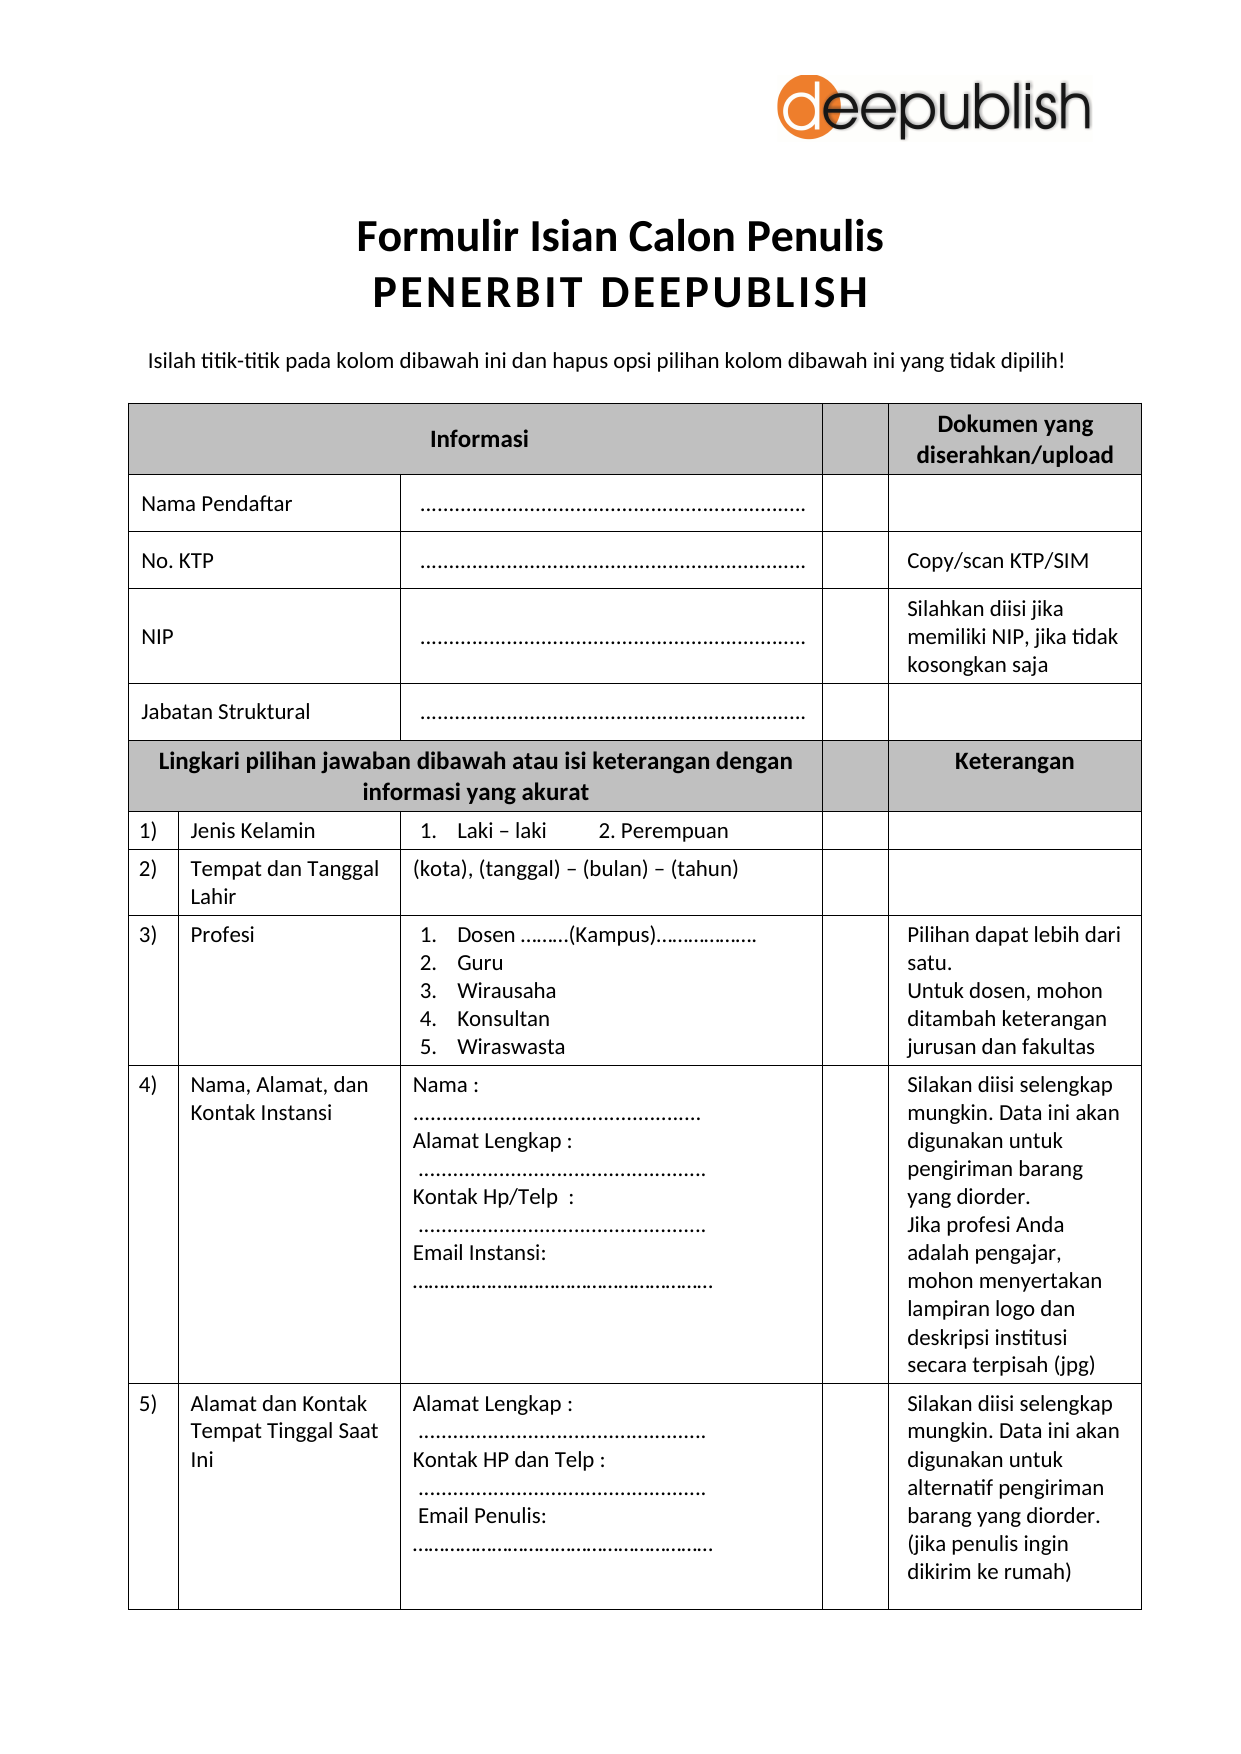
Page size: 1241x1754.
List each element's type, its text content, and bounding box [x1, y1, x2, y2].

table_cell Jabatan Struktural [129, 684, 400, 740]
table_cell [823, 916, 888, 1065]
picture [777, 75, 1093, 142]
table_cell [889, 850, 1141, 915]
table_cell [823, 589, 888, 682]
text Isilah titik-titik pada kolom dibawah ini dan hapus opsi pilihan kolom dibawah ini yang tidak dipilih! [148, 347, 1092, 375]
table_cell Dosen ………(Kampus)………………. Guru Wirausaha Konsultan Wiraswasta [401, 916, 822, 1065]
table_cell Silakan diisi selengkap mungkin. Data ini akan digunakan untuk pengiriman barang yang diorder. Jika profesi Anda adalah pengajar, mohon menyertakan lampiran logo dan deskripsi institusi secara terpisah (jpg) [889, 1066, 1141, 1383]
table_cell [129, 850, 178, 915]
table_cell Profesi [179, 916, 400, 1065]
table_cell [889, 684, 1141, 740]
table_cell Pilihan dapat lebih dari satu. Untuk dosen, mohon ditambah keterangan jurusan dan fakultas [889, 916, 1141, 1065]
table_cell Jenis Kelamin [179, 812, 400, 849]
table_cell Lingkari pilihan jawaban dibawah atau isi keterangan dengan informasi yang akurat [129, 741, 822, 811]
table_cell Nama : .................................................. Alamat Lengkap : .................................................. Kontak Hp/Telp : .................................................. Email Instansi: ………………………………………………… [401, 1066, 822, 1383]
table_cell [823, 1384, 888, 1608]
table_cell ................................................................... [401, 684, 822, 740]
table_cell [823, 475, 888, 531]
table_cell ................................................................... [401, 589, 822, 682]
table_cell Tempat dan Tanggal Lahir [179, 850, 400, 915]
table_header [823, 404, 888, 474]
table_cell [129, 1066, 178, 1383]
table_cell NIP [129, 589, 400, 682]
table_cell Keterangan [889, 741, 1141, 811]
table_cell [823, 1066, 888, 1383]
table_header Dokumen yang diserahkan/upload [889, 404, 1141, 474]
table_cell ................................................................... [401, 475, 822, 531]
table_cell [889, 475, 1141, 531]
table_cell [889, 812, 1141, 849]
table_cell [823, 684, 888, 740]
table_cell [823, 741, 888, 811]
table_cell Alamat dan Kontak Tempat Tinggal Saat Ini [179, 1384, 400, 1608]
table_cell Silakan diisi selengkap mungkin. Data ini akan digunakan untuk alternatif pengiriman barang yang diorder. (jika penulis ingin dikirim ke rumah) [889, 1384, 1141, 1608]
table_cell No. KTP [129, 532, 400, 588]
table_header Informasi [129, 404, 822, 474]
table_cell ................................................................... [401, 532, 822, 588]
text Formulir Isian Calon Penulis [148, 207, 1092, 263]
text PENERBIT DEEPUBLISH [148, 263, 1092, 319]
table_cell [129, 916, 178, 1065]
table_cell Laki – laki 2. Perempuan [401, 812, 822, 849]
table_cell [823, 532, 888, 588]
table_cell Alamat Lengkap : .................................................. Kontak HP dan Telp : .................................................. Email Penulis: ………………………………………………… [401, 1384, 822, 1608]
table_cell [129, 1384, 178, 1608]
table_cell [129, 812, 178, 849]
table_cell Nama, Alamat, dan Kontak Instansi [179, 1066, 400, 1383]
table_cell (kota), (tanggal) – (bulan) – (tahun) [401, 850, 822, 915]
table_cell [823, 850, 888, 915]
table_cell Silahkan diisi jika memiliki NIP, jika tidak kosongkan saja [889, 589, 1141, 682]
table_cell [823, 812, 888, 849]
table_cell Nama Pendaftar [129, 475, 400, 531]
table_cell Copy/scan KTP/SIM [889, 532, 1141, 588]
